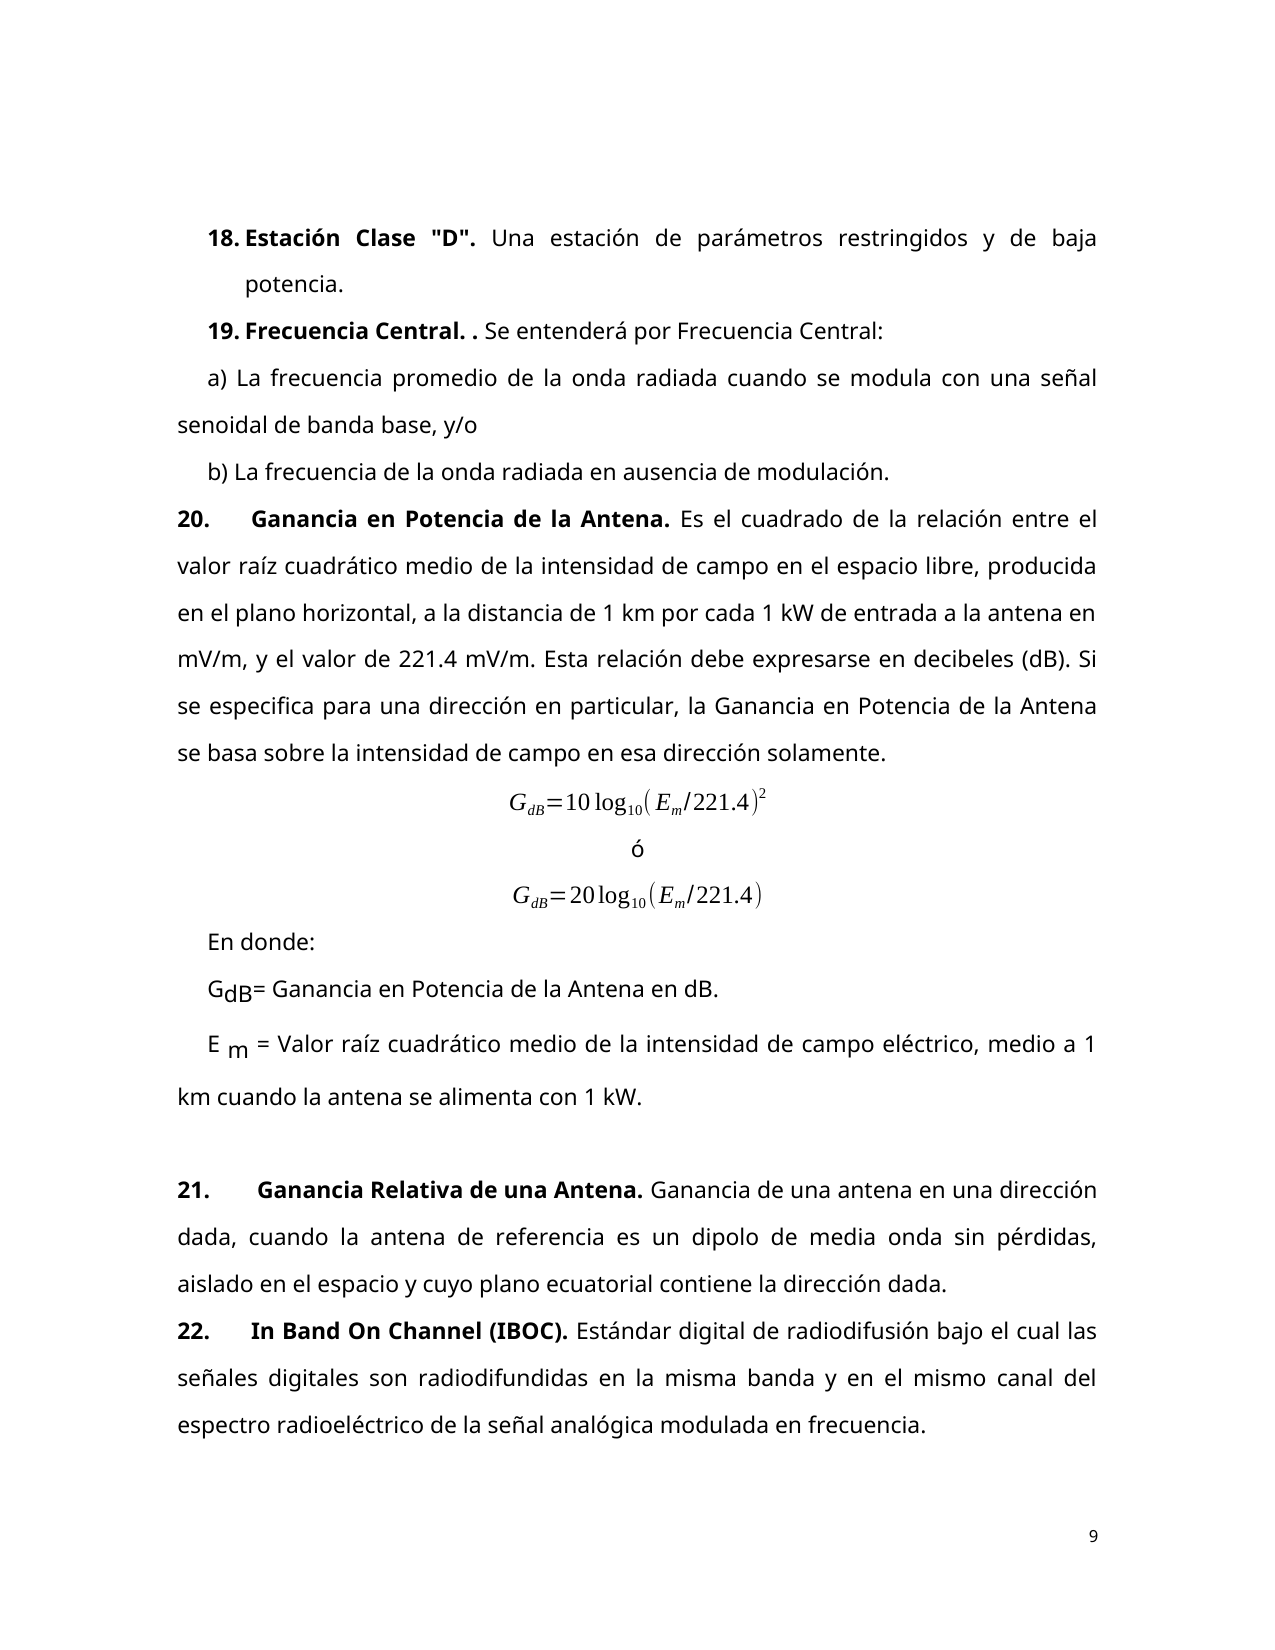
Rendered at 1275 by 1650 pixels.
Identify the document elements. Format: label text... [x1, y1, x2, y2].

list Estación Clase "D". Una estación de parámetros restringidos y de baja potencia. [207, 222, 1098, 300]
list Frecuencia Central. . Se entenderá por Frecuencia Central: [207, 315, 1098, 347]
text ó [177, 833, 1098, 864]
text b) La frecuencia de la onda radiada en ausencia de modulación. [177, 456, 1098, 487]
text 21. Ganancia Relativa de una Antena. Ganancia de una antena en una dirección dada, cuando la antena de referencia es un dipolo de media onda sin pérdidas, aislado en el espacio y cuyo plano ecuatorial contiene la dirección dada. [177, 1174, 1098, 1299]
text 22. In Band On Channel (IBOC). Estándar digital de radiodifusión bajo el cual las señales digitales son radiodifundidas en la misma banda y en el mismo canal del espectro radioeléctrico de la señal analógica modulada en frecuencia. [177, 1315, 1098, 1440]
text a) La frecuencia promedio de la onda radiada cuando se modula con una señal senoidal de banda base, y/o [177, 362, 1098, 440]
text GdB= Ganancia en Potencia de la Antena en dB. [177, 973, 1098, 1009]
text 20. Ganancia en Potencia de la Antena. Es el cuadrado de la relación entre el valor raíz cuadrático medio de la intensidad de campo en el espacio libre, producida en el plano horizontal, a la distancia de 1 km por cada 1 kW de entrada a la antena en mV/m, y el valor de 221.4 mV/m. Esta relación debe expresarse en decibeles (dB). Si se especifica para una dirección en particular, la Ganancia en Potencia de la Antena se basa sobre la intensidad de campo en esa dirección solamente. [177, 503, 1098, 768]
text E m = Valor raíz cuadrático medio de la intensidad de campo eléctrico, medio a 1 km cuando la antena se alimenta con 1 kW. [177, 1028, 1098, 1112]
text En donde: [177, 926, 1098, 957]
